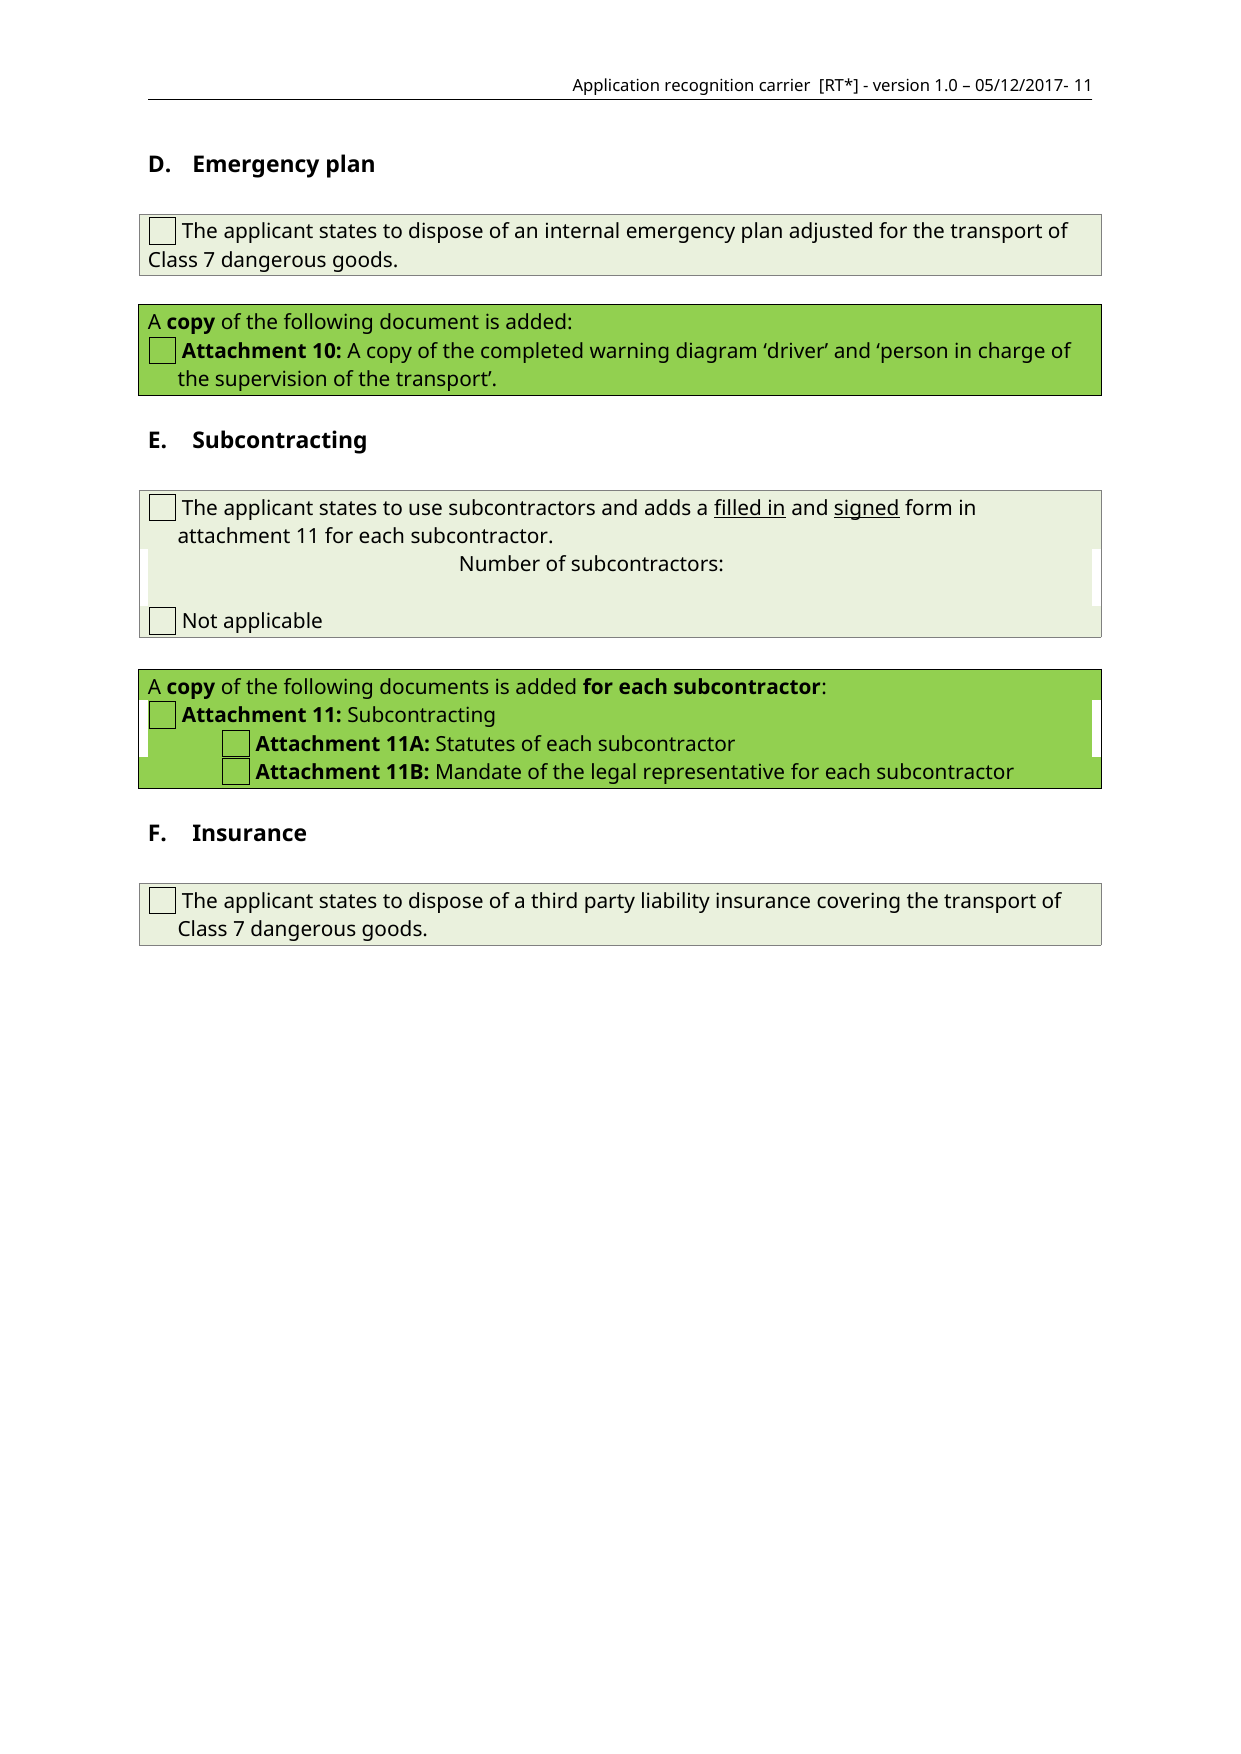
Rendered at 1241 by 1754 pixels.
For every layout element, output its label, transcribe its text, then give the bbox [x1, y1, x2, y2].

text Number of subcontractors: [148, 549, 1092, 578]
text A copy of the following document is added: [139, 305, 1101, 333]
text Attachment 11: Subcontracting [148, 700, 1092, 729]
text The applicant states to dispose of a third party liability insurance covering the transport of Class 7 dangerous goods. [140, 884, 1101, 945]
text A copy of the following documents is added for each subcontractor: [139, 670, 1101, 700]
list Insurance [148, 817, 1092, 848]
list Subcontracting [148, 424, 1092, 455]
text The applicant states to dispose of an internal emergency plan adjusted for the transport of Class 7 dangerous goods. [140, 215, 1101, 275]
text Attachment 10: A copy of the completed warning diagram ‘driver’ and ‘person in charge of the supervision of the transport’. [139, 333, 1101, 395]
list Emergency plan [148, 148, 1092, 179]
text Attachment 11A: Statutes of each subcontractor [148, 729, 1092, 754]
text Attachment 11B: Mandate of the legal representative for each subcontractor [139, 754, 1101, 788]
text The applicant states to use subcontractors and adds a filled in and signed form in attachment 11 for each subcontractor. [140, 491, 1101, 549]
text Not applicable [140, 604, 1101, 637]
